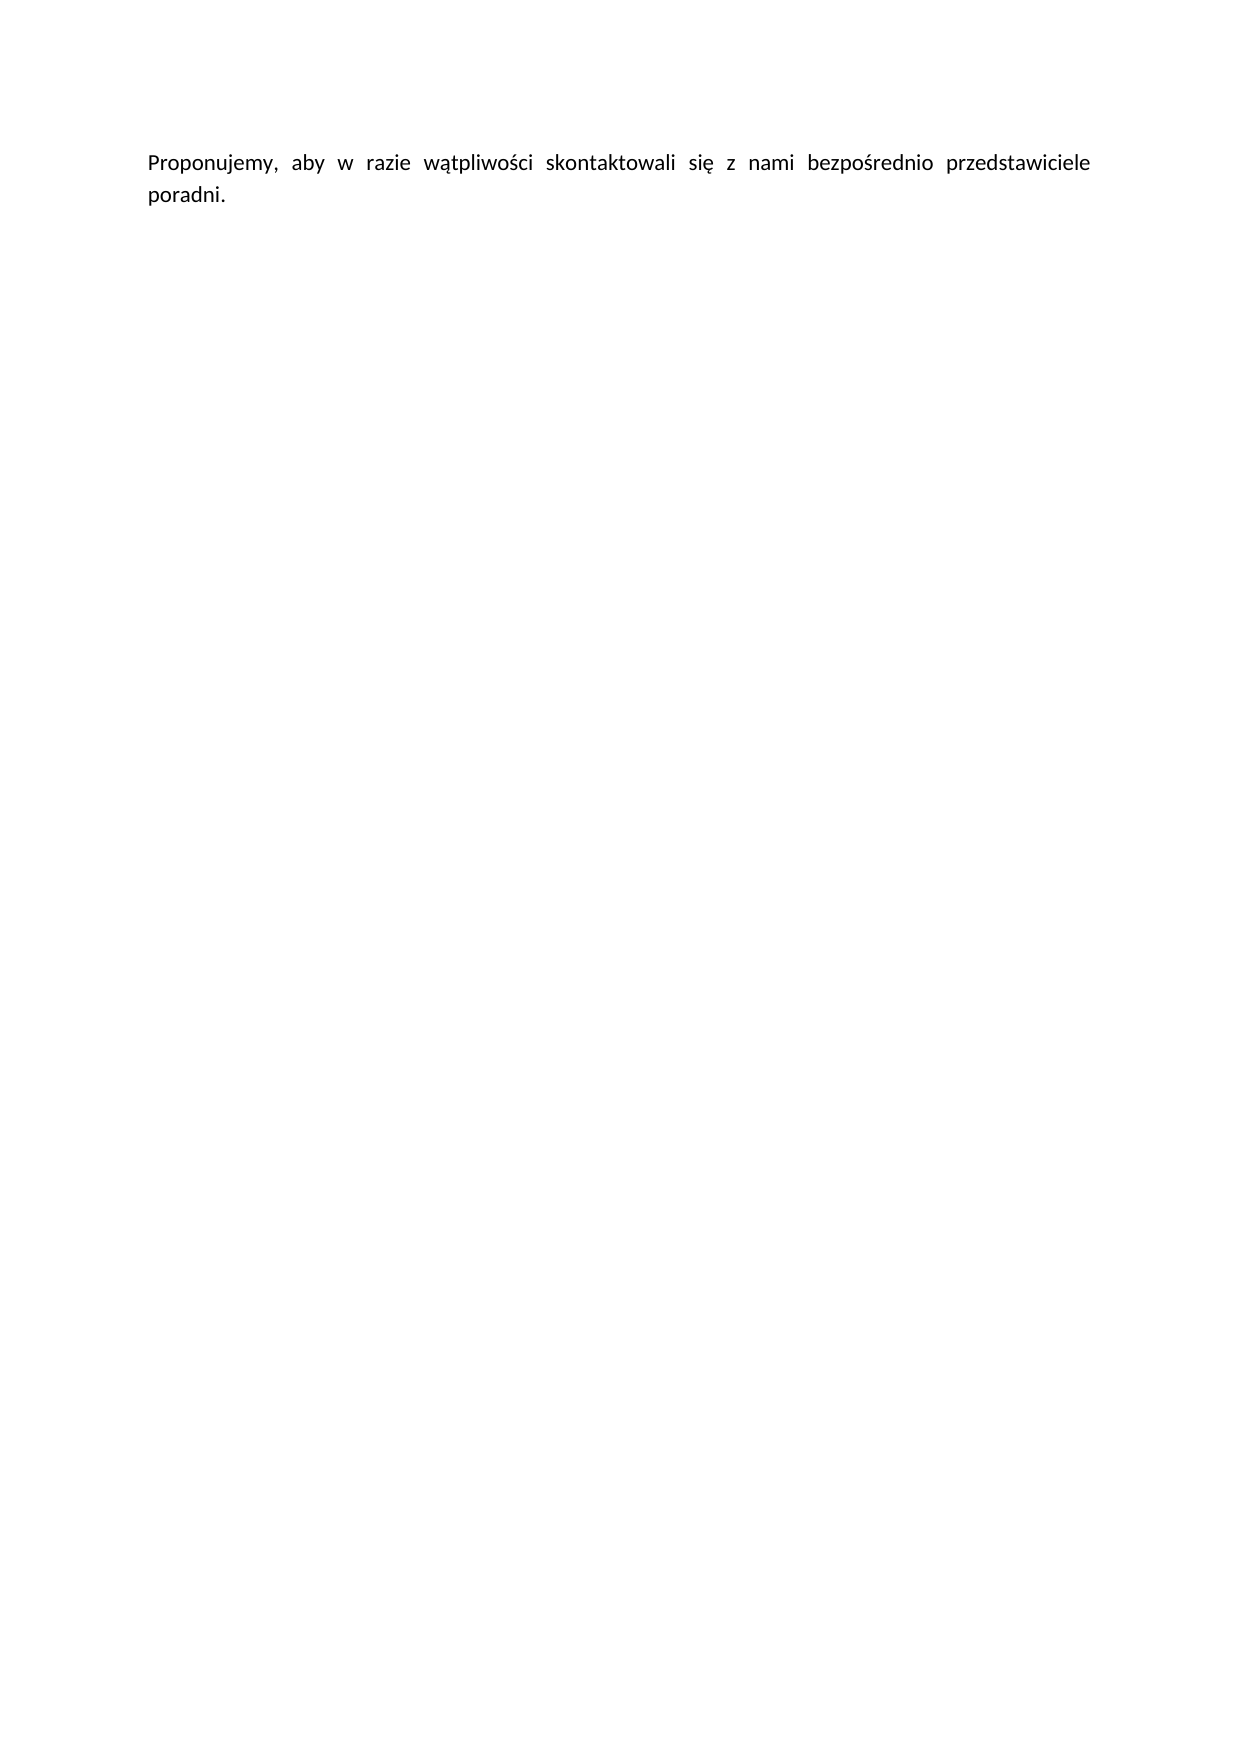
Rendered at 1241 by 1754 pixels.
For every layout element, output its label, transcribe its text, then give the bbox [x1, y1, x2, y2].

text Proponujemy, aby w razie wątpliwości skontaktowali się z nami bezpośrednio przedstawiciele poradni. [148, 148, 1093, 208]
